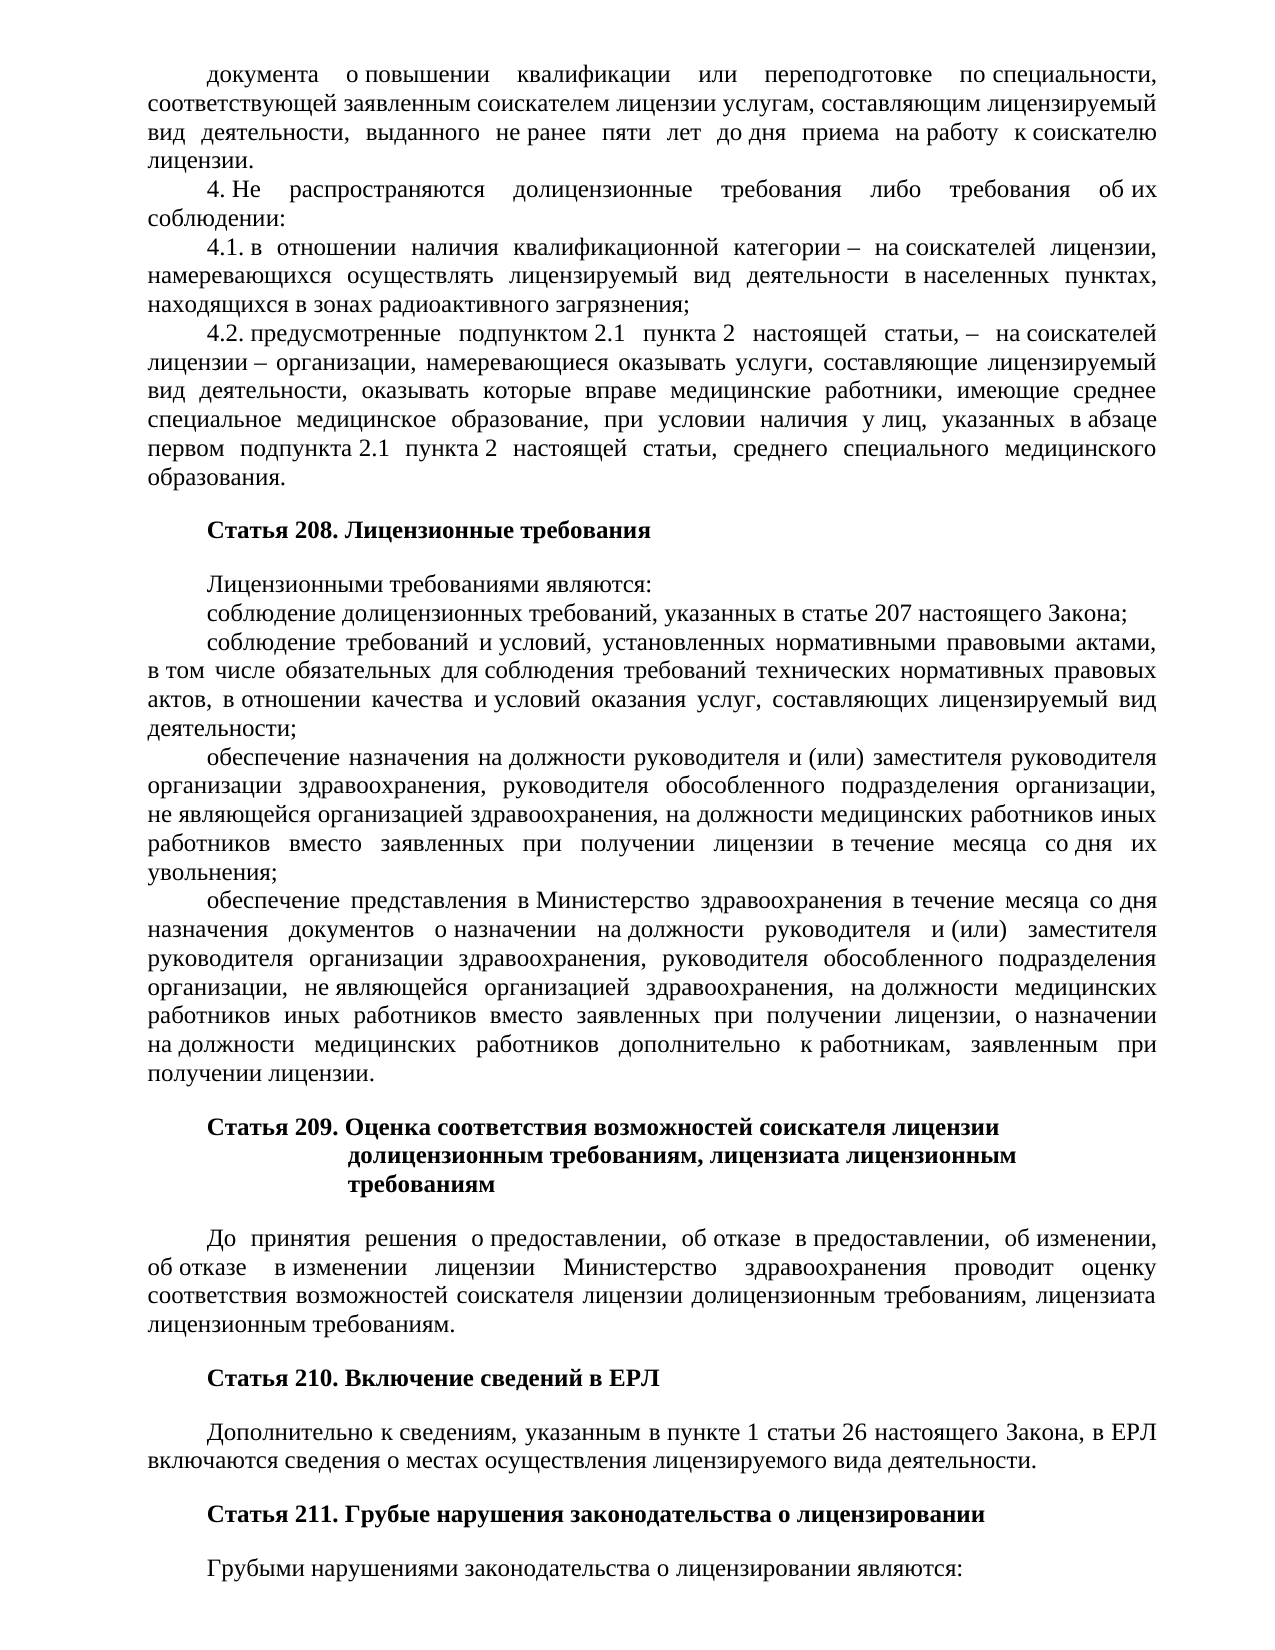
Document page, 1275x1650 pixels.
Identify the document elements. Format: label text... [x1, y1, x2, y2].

text Дополнительно к сведениям, указанным в пункте 1 статьи 26 настоящего Закона, в ЕРЛ включаются сведения о местах осуществления лицензируемого вида деятельности. [147, 1417, 1157, 1474]
text 4.1. в отношении наличия квалификационной категории – на соискателей лицензии, намеревающихся осуществлять лицензируемый вид деятельности в населенных пунктах, находящихся в зонах радиоактивного загрязнения; [147, 232, 1157, 318]
text документа о повышении квалификации или переподготовке по специальности, соответствующей заявленным соискателем лицензии услугам, составляющим лицензируемый вид деятельности, выданного не ранее пяти лет до дня приема на работу к соискателю лицензии. [147, 59, 1157, 174]
text Статья 211. Грубые нарушения законодательства о лицензировании [207, 1499, 1157, 1528]
text обеспечение представления в Министерство здравоохранения в течение месяца со дня назначения документов о назначении на должности руководителя и (или) заместителя руководителя организации здравоохранения, руководителя обособленного подразделения организации, не являющейся организацией здравоохранения, на должности медицинских работников иных работников вместо заявленных при получении лицензии, о назначении на должности медицинских работников дополнительно к работникам, заявленным при получении лицензии. [147, 885, 1157, 1087]
text 4. Не распространяются долицензионные требования либо требования об их соблюдении: [147, 174, 1157, 232]
text Статья 210. Включение сведений в ЕРЛ [207, 1363, 1157, 1392]
text До принятия решения о предоставлении, об отказе в предоставлении, об изменении, об отказе в изменении лицензии Министерство здравоохранения проводит оценку соответствия возможностей соискателя лицензии долицензионным требованиям, лицензиата лицензионным требованиям. [147, 1223, 1157, 1338]
text 4.2. предусмотренные подпунктом 2.1 пункта 2 настоящей статьи, – на соискателей лицензии – организации, намеревающиеся оказывать услуги, составляющие лицензируемый вид деятельности, оказывать которые вправе медицинские работники, имеющие среднее специальное медицинское образование, при условии наличия у лиц, указанных в абзаце первом подпункта 2.1 пункта 2 настоящей статьи, среднего специального медицинского образования. [147, 318, 1157, 490]
text Лицензионными требованиями являются: [147, 569, 1157, 598]
text обеспечение назначения на должности руководителя и (или) заместителя руководителя организации здравоохранения, руководителя обособленного подразделения организации, не являющейся организацией здравоохранения, на должности медицинских работников иных работников вместо заявленных при получении лицензии в течение месяца со дня их увольнения; [147, 742, 1157, 885]
text Статья 208. Лицензионные требования [207, 515, 1157, 544]
text Статья 209. Оценка соответствия возможностей соискателя лицензии долицензионным требованиям, лицензиата лицензионным требованиям [207, 1112, 1157, 1198]
text соблюдение долицензионных требований, указанных в статье 207 настоящего Закона; [147, 598, 1157, 627]
text Грубыми нарушениями законодательства о лицензировании являются: [147, 1553, 1157, 1582]
text соблюдение требований и условий, установленных нормативными правовыми актами, в том числе обязательных для соблюдения требований технических нормативных правовых актов, в отношении качества и условий оказания услуг, составляющих лицензируемый вид деятельности; [147, 627, 1157, 742]
